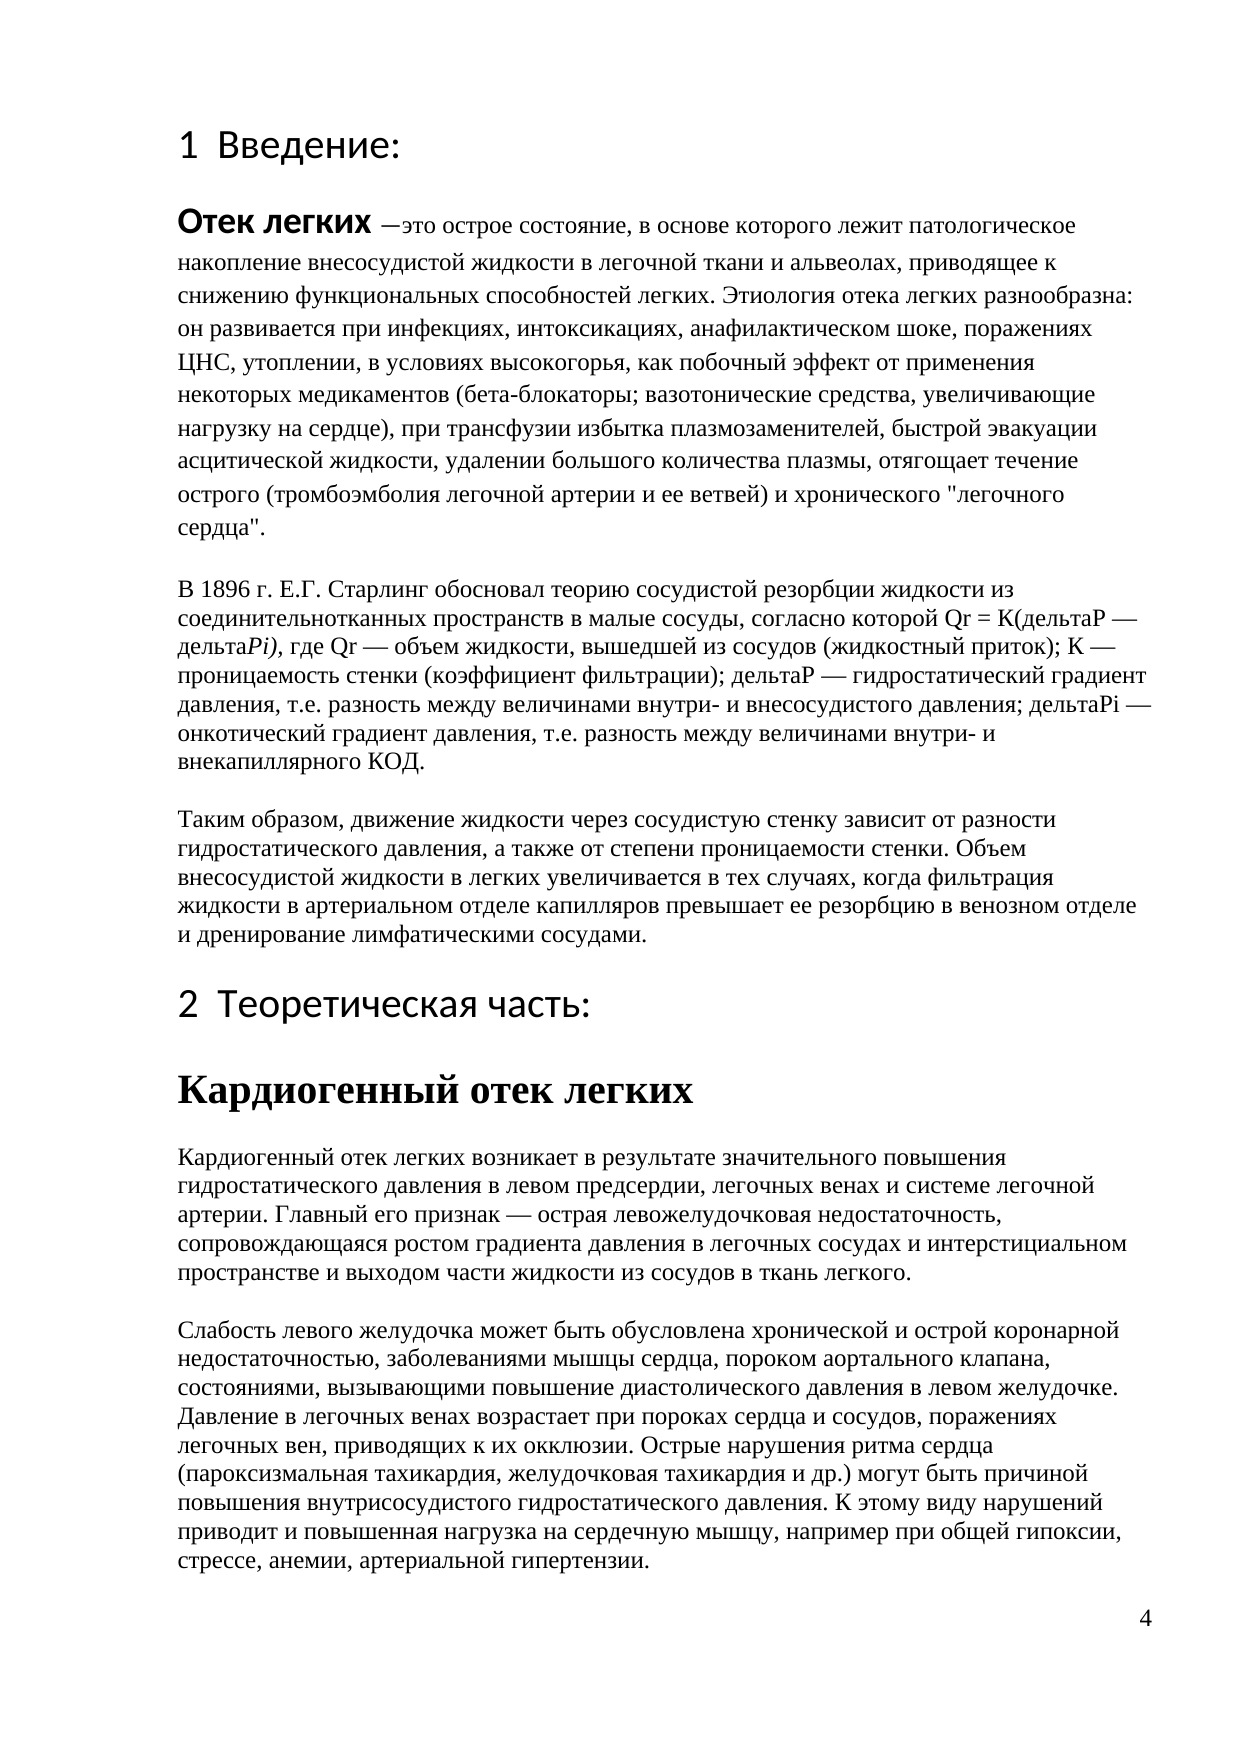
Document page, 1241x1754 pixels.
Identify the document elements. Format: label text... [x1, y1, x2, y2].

text Кардиогенный отек легких [177, 1065, 1152, 1113]
text Отек легких —это острое состояние, в основе которого лежит патологическое накопление внесосудистой жидкости в легочной ткани и альвеолах, приводящее к снижению функциональных способностей легких. Этиология отека легких разнообразна: он развивается при инфекциях, интоксикациях, анафилактическом шоке, поражениях ЦНС, утоплении, в условиях высокогорья, как побочный эффект от применения некоторых медикаментов (бета-блокаторы; вазотонические средства, увеличивающие нагрузку на сердце), при трансфузии избытка плазмозаменителей, быстрой эвакуации асцитической жидкости, удалении большого количества плазмы, отягощает течение острого (тромбоэмболия легочной артерии и ее ветвей) и хронического "легочного сердца". [177, 197, 1152, 540]
text 4 [177, 1603, 1152, 1631]
text Слабость левого желудочка может быть обусловлена хронической и острой коронарной недостаточностью, заболеваниями мышцы сердца, пороком аортального клапана, состояниями, вызывающими повышение диастолического давления в левом желудочке. Давление в легочных венах возрастает при пороках сердца и сосудов, поражениях легочных вен, приводящих к их окклюзии. Острые нарушения ритма сердца (пароксизмальная тахикардия, желудочковая тахикардия и др.) могут быть причиной повышения внутрисосудистого гидростатического давления. К этому виду нарушений приводит и повышенная нагрузка на сердечную мышцу, например при общей гипоксии, стрессе, анемии, артериальной гипертензии. [177, 1315, 1152, 1573]
text Таким образом, движение жидкости через сосудистую стенку зависит от разности гидростатического давления, а также от степени проницаемости стенки. Объем внесосудистой жидкости в легких увеличивается в тех случаях, когда фильтрация жидкости в артериальном отделе капилляров превышает ее резорбцию в венозном отделе и дренирование лимфатическими сосудами. [177, 804, 1152, 948]
text Кардиогенный отек легких возникает в результате значительного повышения гидростатического давления в левом предсердии, легочных венах и системе легочной артерии. Главный его признак — острая левожелудочковая недостаточность, сопровождающаяся ростом градиента давления в легочных сосудах и интерстициальном пространстве и выходом части жидкости из сосудов в ткань легкого. [177, 1142, 1152, 1286]
text В 1896 г. Е.Г. Старлинг обосновал теорию сосудистой резорбции жидкости из соединительнотканных пространств в малые сосуды, согласно которой Qr = К(дельтаР — дельтаPi), где Qr — объем жидкости, вышедшей из сосудов (жидкостный приток); К — проницаемость стенки (коэффициент фильтрации); дельтаР — гидростатический градиент давления, т.е. разность между величинами внутри- и внесосудистого давления; дельтаPi — онкотический градиент давления, т.е. разность между величинами внутри- и внекапиллярного КОД. [177, 574, 1152, 775]
text 1 Введение: [177, 118, 1152, 169]
text 2 Теоретическая часть: [177, 977, 1152, 1028]
